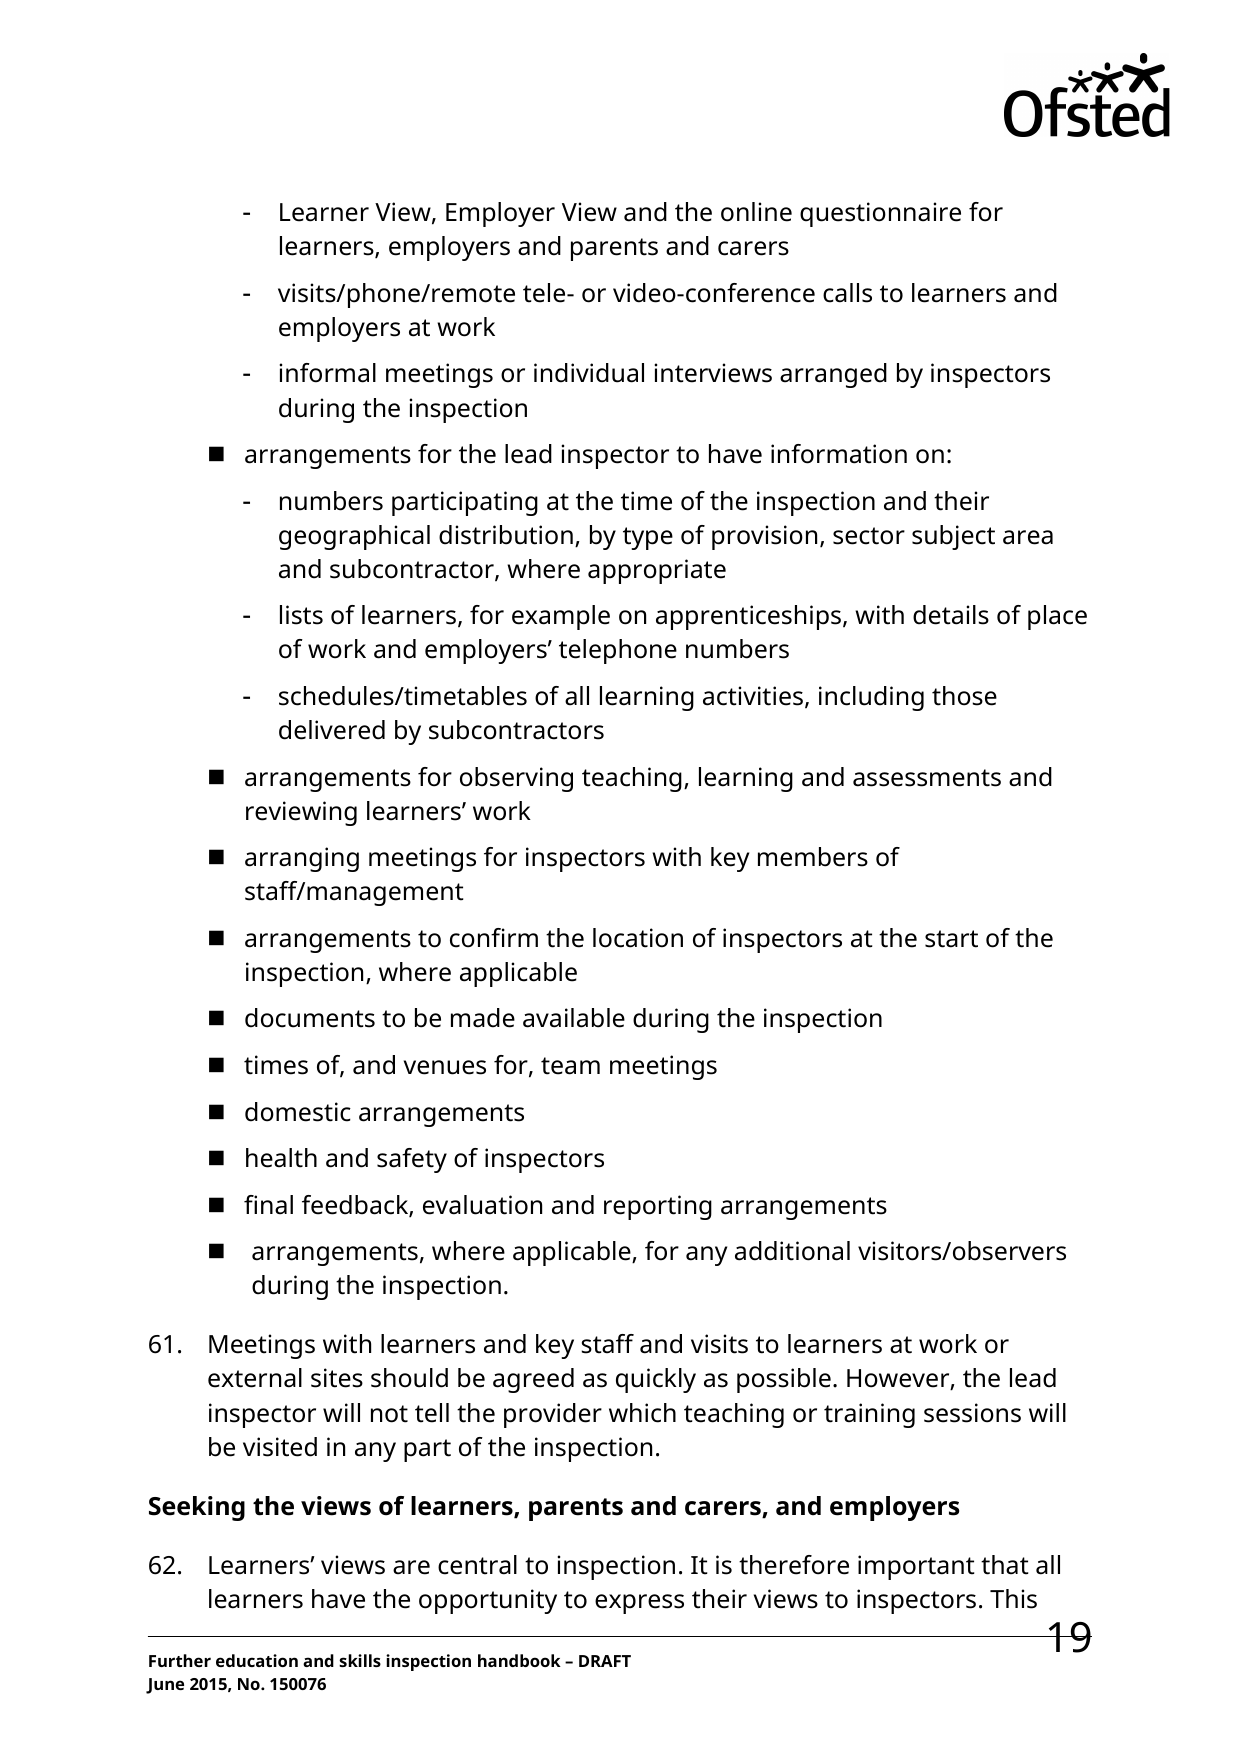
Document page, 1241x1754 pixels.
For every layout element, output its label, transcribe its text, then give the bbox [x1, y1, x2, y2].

text lists of learners, for example on apprenticeships, with details of place of work and employers’ telephone numbers [242, 598, 1092, 666]
text visits/phone/remote tele- or video-conference calls to learners and employers at work [242, 276, 1092, 344]
list final feedback, evaluation and reporting arrangements [207, 1187, 1092, 1221]
list domestic arrangements [207, 1094, 1092, 1128]
text arrangements, where applicable, for any additional visitors/observers during the inspection. [207, 1234, 1092, 1302]
list arrangements to confirm the location of inspectors at the start of the inspection, where applicable [207, 921, 1092, 989]
text numbers participating at the time of the inspection and their geographical distribution, by type of provision, sector subject area and subcontractor, where appropriate [242, 483, 1092, 586]
list arrangements for the lead inspector to have information on: [207, 437, 1092, 471]
text Learner View, Employer View and the online questionnaire for learners, employers and parents and carers [242, 195, 1092, 263]
picture [1004, 53, 1170, 137]
list documents to be made available during the inspection [207, 1001, 1092, 1035]
list health and safety of inspectors [207, 1141, 1092, 1175]
text schedules/timetables of all learning activities, including those delivered by subcontractors [242, 679, 1092, 747]
subtitle Seeking the views of learners, parents and carers, and employers [148, 1488, 1092, 1522]
text informal meetings or individual interviews arranged by inspectors during the inspection [242, 356, 1092, 424]
list times of, and venues for, team meetings [207, 1048, 1092, 1082]
list arranging meetings for inspectors with key members of staff/management [207, 840, 1092, 908]
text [148, 1547, 1092, 1616]
list arrangements for observing teaching, learning and assessments and reviewing learners’ work [207, 759, 1092, 827]
text Meetings with learners and key staff and visits to learners at work or external sites should be agreed as quickly as possible. However, the lead inspector will not tell the provider which teaching or training sessions will be visited in any part of the inspection. [148, 1327, 1092, 1463]
